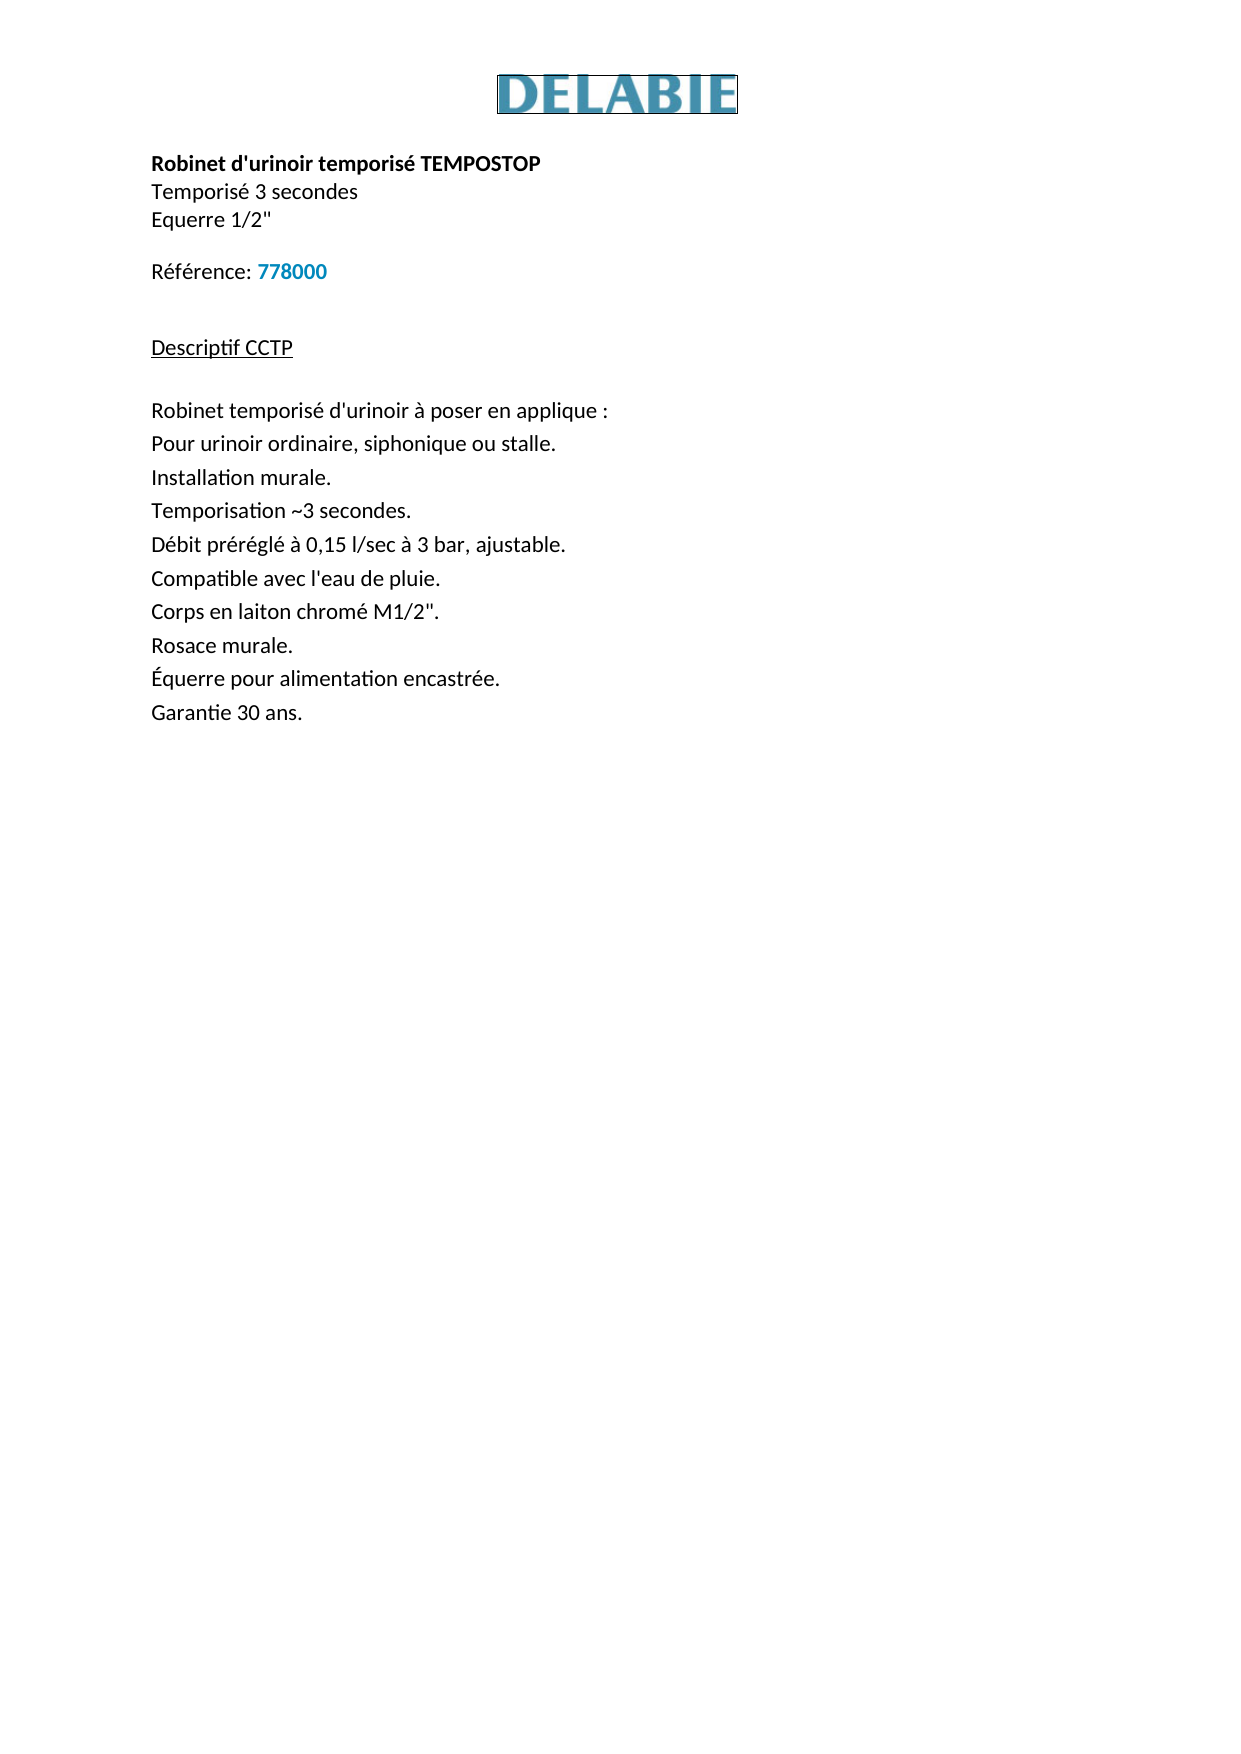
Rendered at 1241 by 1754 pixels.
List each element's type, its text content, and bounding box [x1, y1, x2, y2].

text Temporisé 3 secondes [151, 177, 1084, 205]
picture [498, 76, 737, 113]
text Équerre pour alimentation encastrée. [151, 664, 1084, 692]
text Compatible avec l'eau de pluie. [151, 564, 1084, 592]
text Pour urinoir ordinaire, siphonique ou stalle. [151, 429, 1084, 458]
text Débit préréglé à 0,15 l/sec à 3 bar, ajustable. [151, 530, 1084, 558]
text Descriptif CCTP [151, 333, 1084, 361]
text Equerre 1/2" [151, 205, 1084, 233]
text Robinet d'urinoir temporisé TEMPOSTOP [151, 149, 1084, 177]
text Garantie 30 ans. [151, 698, 1084, 726]
text Temporisation ~3 secondes. [151, 497, 1084, 525]
text Corps en laiton chromé M1/2". [151, 597, 1084, 625]
text Robinet temporisé d'urinoir à poser en applique : [151, 396, 1084, 424]
text Installation murale. [151, 463, 1084, 491]
text Référence: 778000 [151, 257, 1084, 285]
text Rosace murale. [151, 631, 1084, 659]
